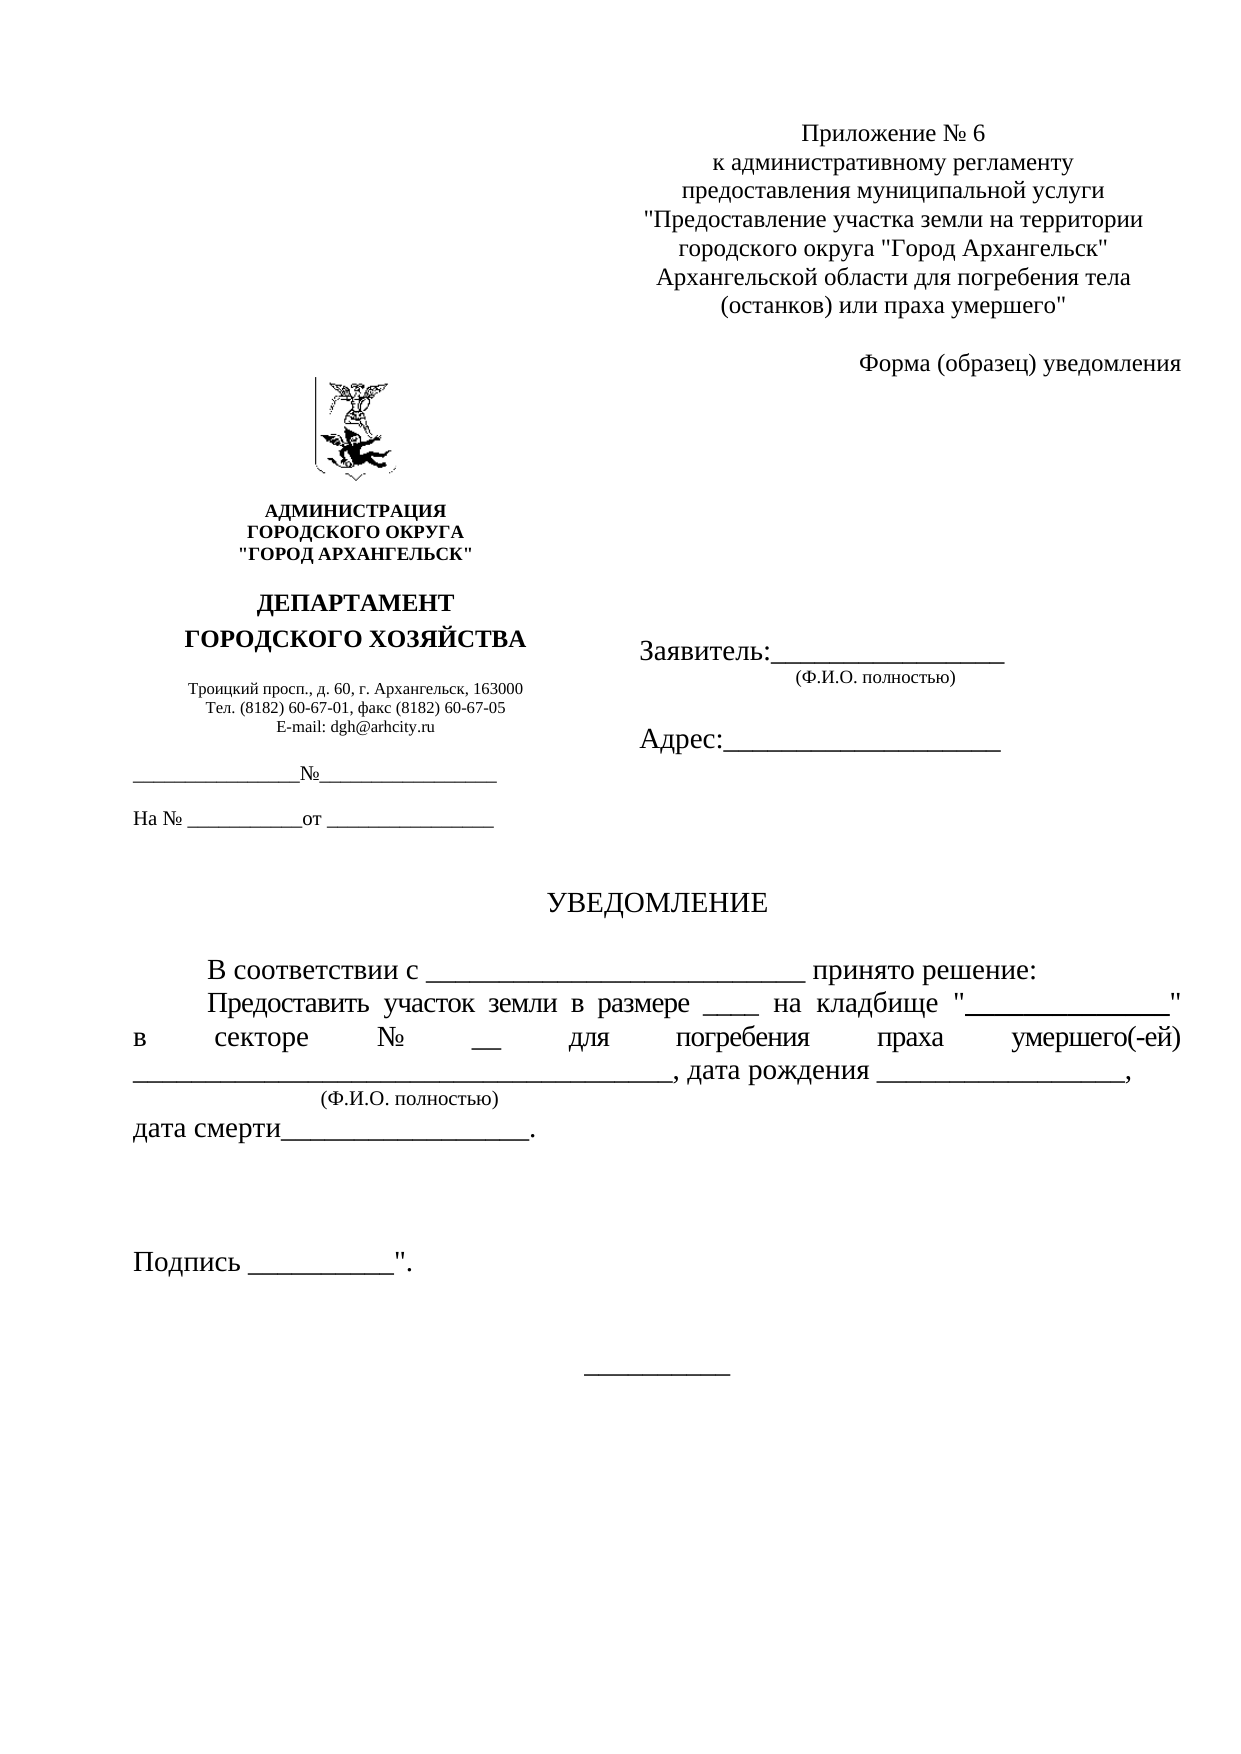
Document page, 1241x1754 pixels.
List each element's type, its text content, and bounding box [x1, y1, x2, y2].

text (Ф.И.О. полностью) [133, 1086, 1181, 1110]
text к административному регламенту [605, 147, 1181, 176]
text ГОРОДСКОГО ХОЗЯЙСТВА [133, 617, 578, 655]
text дата смерти_________________. [133, 1110, 1181, 1143]
text городского округа "Город Архангельск" [605, 233, 1181, 262]
text (останков) или праха умершего" [605, 291, 1181, 319]
text В соответствии с __________________________ принято решение: [133, 952, 1181, 985]
text Архангельской области для погребения тела [605, 262, 1181, 291]
text Предоставить участок земли в размере ____ на кладбище "______________" в секторе № __ для погребения праха умершего(-ей) _____________________________________, дата рождения _________________, [133, 985, 1181, 1086]
text Приложение № 6 [605, 118, 1181, 147]
text ГОРОДСКОГО ОКРУГА [133, 521, 578, 543]
text Троицкий просп., д. 60, г. Архангельск, 163000 [133, 679, 578, 698]
text УВЕДОМЛЕНИЕ [133, 885, 1181, 918]
text E-mail: dgh@arhcity.ru [133, 717, 578, 736]
text ________________№_________________ [133, 761, 576, 785]
text АДМИНИСТРАЦИЯ [133, 500, 578, 521]
text "ГОРОД АРХАНГЕЛЬСК" [133, 543, 578, 564]
text На № ___________от ________________ [133, 806, 576, 830]
text ДЕПАРТАМЕНТ [133, 588, 578, 617]
text Подпись __________". [133, 1244, 1181, 1278]
text Форма (образец) уведомления [133, 348, 1181, 377]
text "Предоставление участка земли на территории [605, 204, 1181, 233]
text предоставления муниципальной услуги [605, 176, 1181, 204]
text __________ [133, 1345, 1181, 1378]
text Тел. (8182) 60-67-01, факс (8182) 60-67-05 [133, 698, 578, 717]
